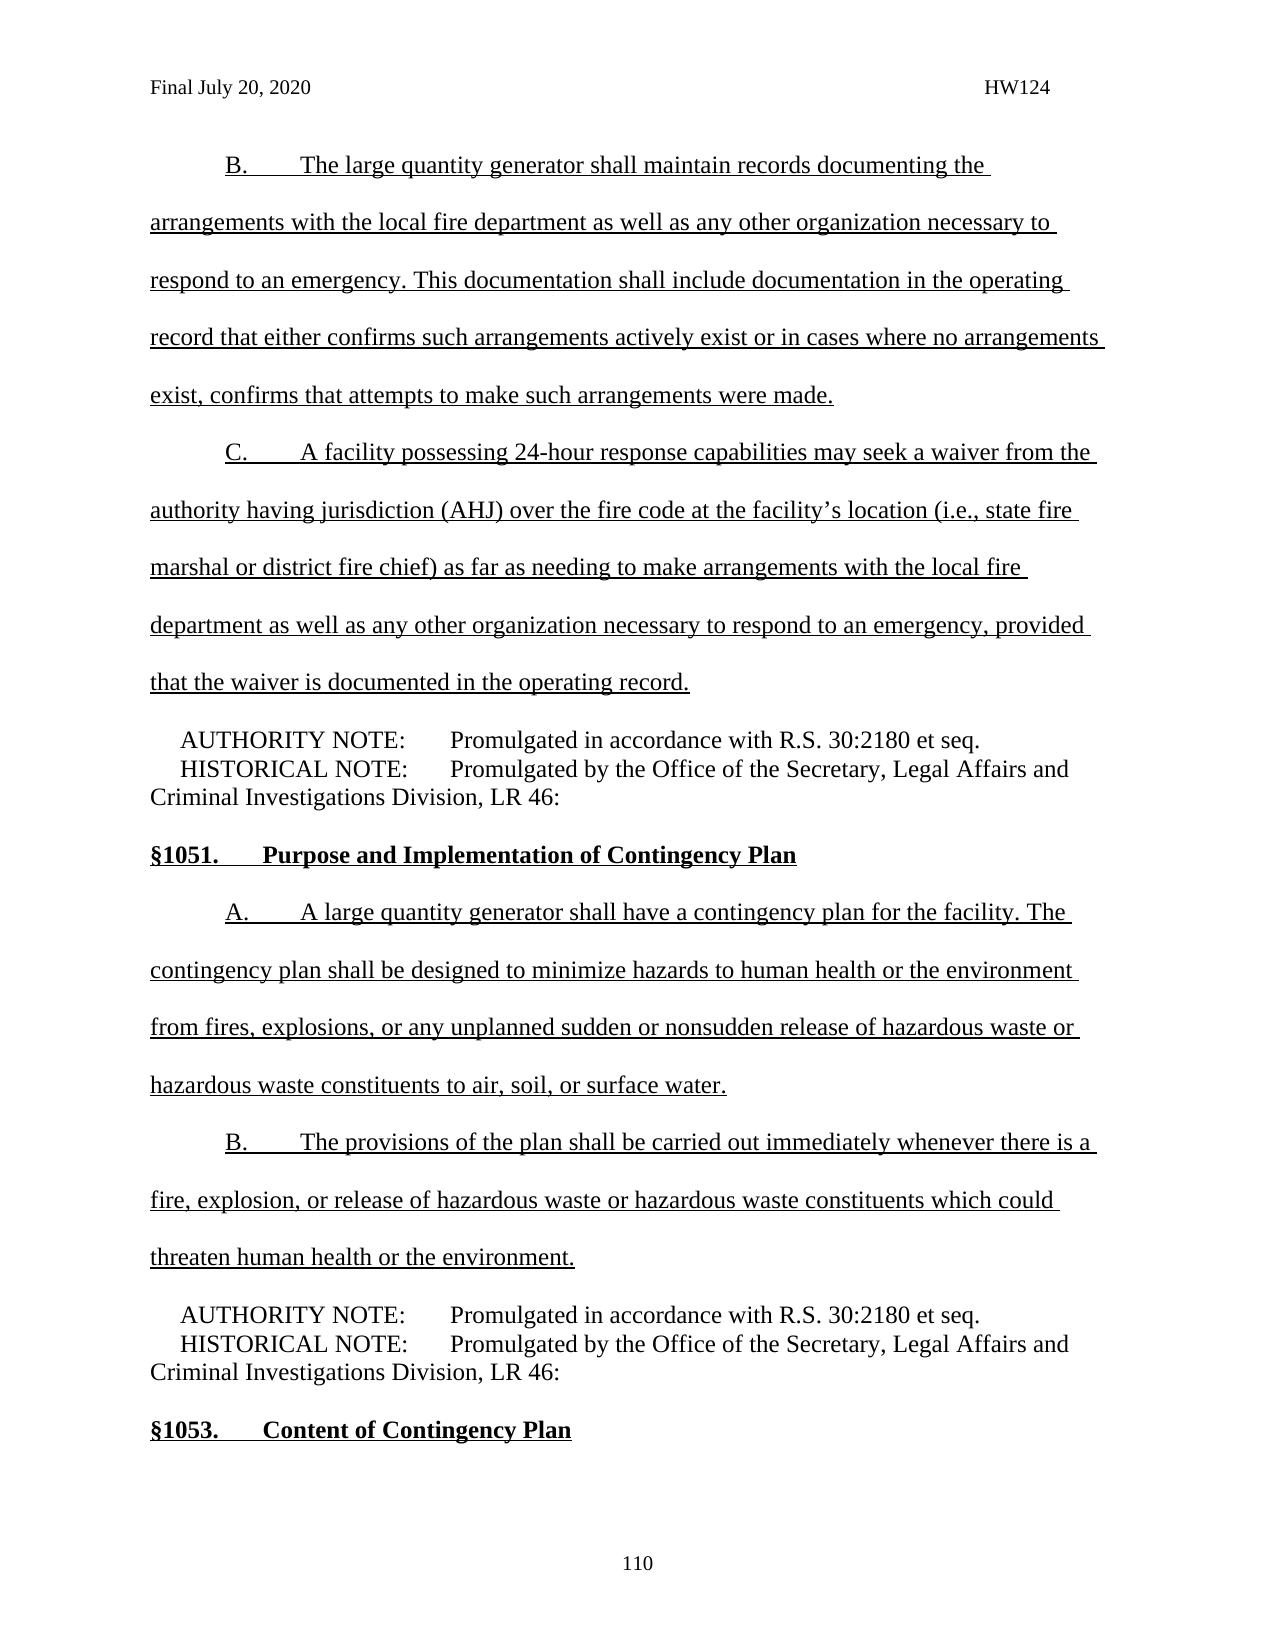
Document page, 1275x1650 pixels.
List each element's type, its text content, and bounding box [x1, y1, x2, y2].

text §1053. Content of Contingency Plan [150, 1415, 1125, 1444]
text A. A large quantity generator shall have a contingency plan for the facility. The contingency plan shall be designed to minimize hazards to human health or the environment from fires, explosions, or any unplanned sudden or nonsudden release of hazardous waste or hazardous waste constituents to air, soil, or surface water. [150, 897, 1125, 1099]
text §1051. Purpose and Implementation of Contingency Plan [150, 840, 1125, 869]
text C. A facility possessing 24-hour response capabilities may seek a waiver from the authority having jurisdiction (AHJ) over the fire code at the facility’s location (i.e., state fire marshal or district fire chief) as far as needing to make arrangements with the local fire department as well as any other organization necessary to respond to an emergency, provided that the waiver is documented in the operating record. [150, 437, 1125, 696]
text AUTHORITY NOTE: Promulgated in accordance with R.S. 30:2180 et seq. [150, 725, 1125, 754]
text HISTORICAL NOTE: Promulgated by the Office of the Secretary, Legal Affairs and Criminal Investigations Division, LR 46: [150, 754, 1125, 811]
text B. The large quantity generator shall maintain records documenting the arrangements with the local fire department as well as any other organization necessary to respond to an emergency. This documentation shall include documentation in the operating record that either confirms such arrangements actively exist or in cases where no arrangements exist, confirms that attempts to make such arrangements were made. [150, 150, 1125, 409]
text AUTHORITY NOTE: Promulgated in accordance with R.S. 30:2180 et seq. [150, 1300, 1125, 1329]
text HISTORICAL NOTE: Promulgated by the Office of the Secretary, Legal Affairs and Criminal Investigations Division, LR 46: [150, 1329, 1125, 1386]
text B. The provisions of the plan shall be carried out immediately whenever there is a fire, explosion, or release of hazardous waste or hazardous waste constituents which could threaten human health or the environment. [150, 1127, 1125, 1271]
